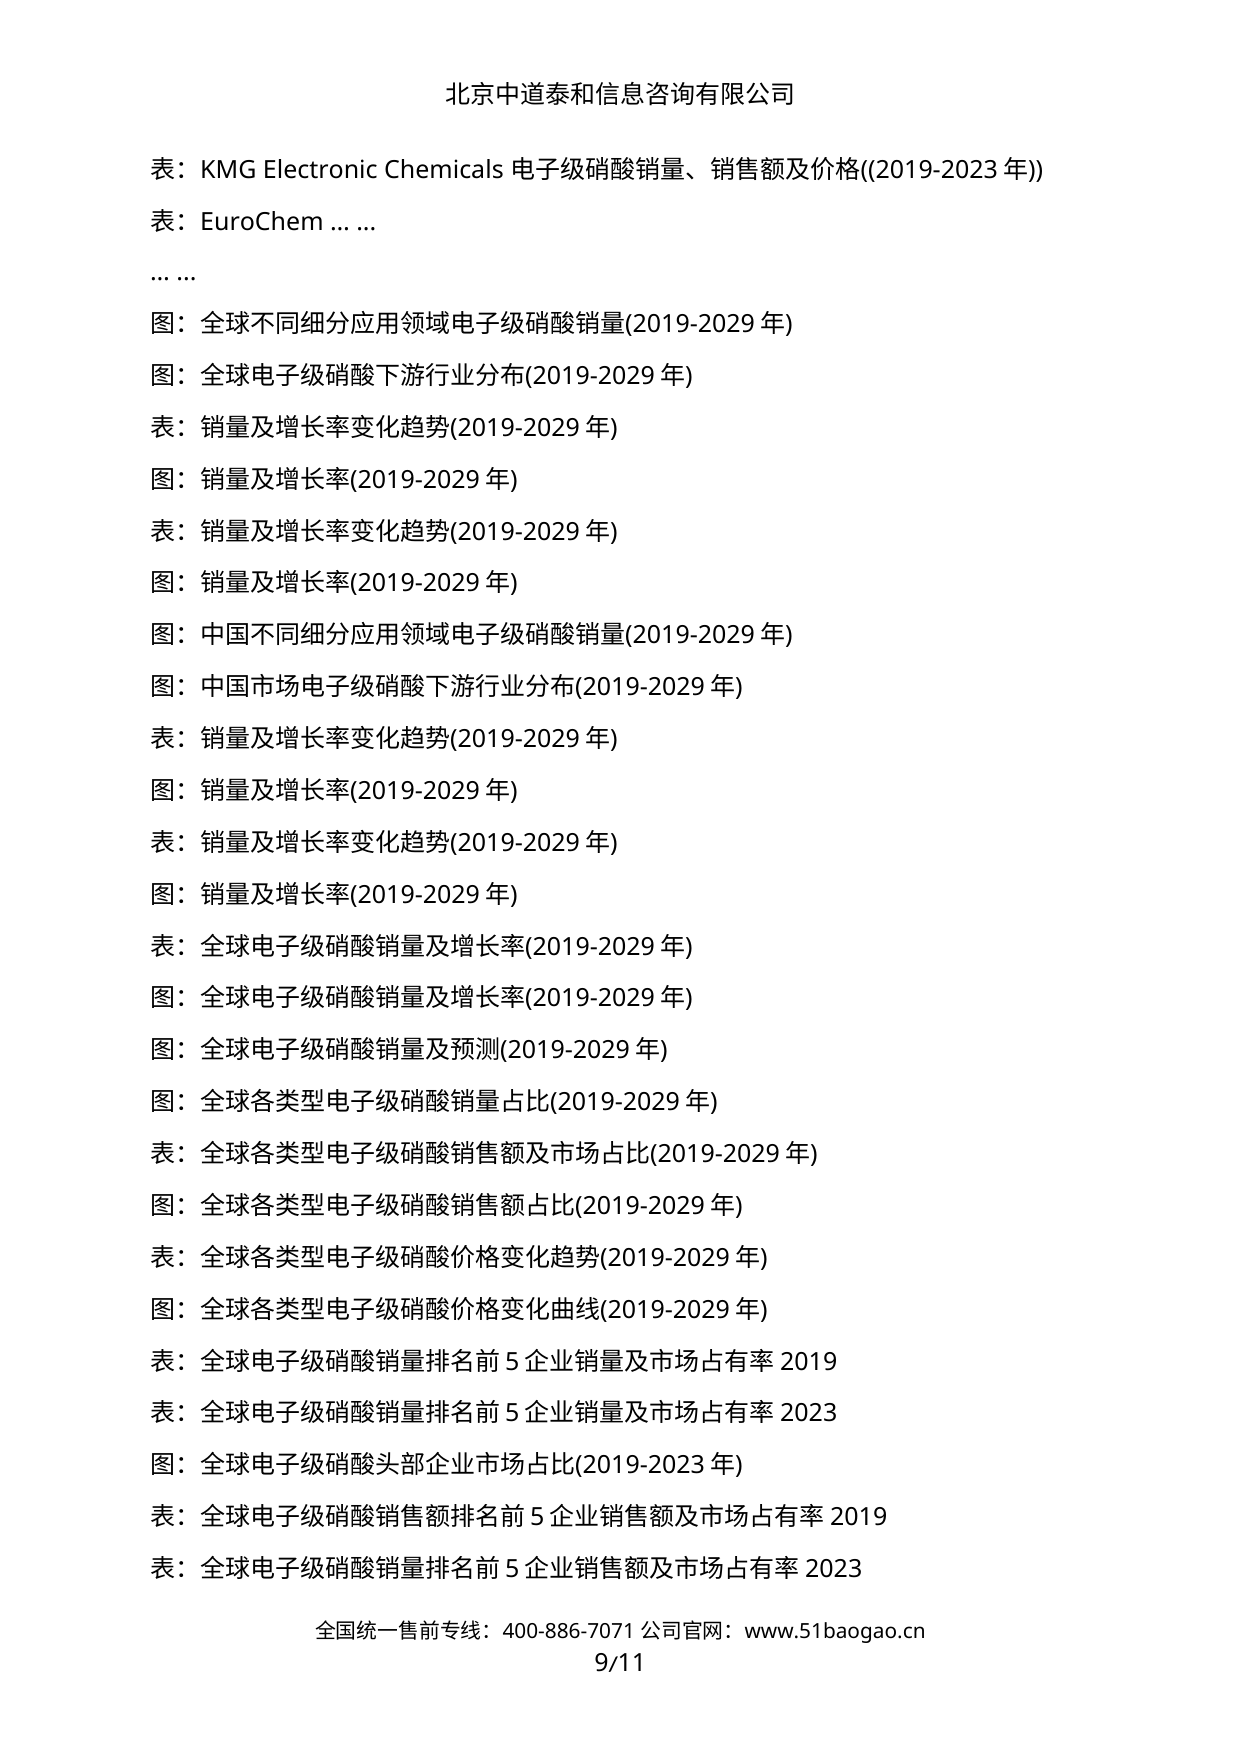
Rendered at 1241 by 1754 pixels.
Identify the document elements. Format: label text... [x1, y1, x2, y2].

text 表：全球电子级硝酸销量及增长率(2019-2029年) [150, 926, 1090, 962]
text 表：全球电子级硝酸销量排名前5企业销量及市场占有率 2019 [150, 1341, 1090, 1377]
text 图：销量及增长率(2019-2029年) [150, 563, 1090, 599]
text 图：全球各类型电子级硝酸价格变化曲线(2019-2029年) [150, 1289, 1090, 1325]
text 图：全球各类型电子级硝酸销量占比(2019-2029年) [150, 1082, 1090, 1118]
text 图：销量及增长率(2019-2029年) [150, 459, 1090, 495]
text 表：全球电子级硝酸销量排名前5企业销售额及市场占有率 2023 [150, 1548, 1090, 1585]
text 图：全球电子级硝酸下游行业分布(2019-2029年) [150, 355, 1090, 392]
text 图：全球电子级硝酸销量及预测(2019-2029年) [150, 1030, 1090, 1066]
text 表：全球各类型电子级硝酸价格变化趋势(2019-2029年) [150, 1237, 1090, 1273]
text 表：全球各类型电子级硝酸销售额及市场占比(2019-2029年) [150, 1133, 1090, 1170]
text 表：KMG Electronic Chemicals 电子级硝酸销量、销售额及价格((2019-2023年)) [150, 150, 1090, 186]
text 图：全球不同细分应用领域电子级硝酸销量(2019-2029年) [150, 303, 1090, 340]
text 表：销量及增长率变化趋势(2019-2029年) [150, 407, 1090, 443]
text 图：销量及增长率(2019-2029年) [150, 874, 1090, 910]
text 表：销量及增长率变化趋势(2019-2029年) [150, 718, 1090, 755]
text 表：全球电子级硝酸销售额排名前5企业销售额及市场占有率 2019 [150, 1497, 1090, 1533]
text 表：销量及增长率变化趋势(2019-2029年) [150, 822, 1090, 858]
text 表：全球电子级硝酸销量排名前5企业销量及市场占有率 2023 [150, 1393, 1090, 1429]
text 表：EuroChem … ... [150, 202, 1090, 238]
text … ... [150, 254, 1090, 288]
text 图：中国市场电子级硝酸下游行业分布(2019-2029年) [150, 667, 1090, 703]
text 表：销量及增长率变化趋势(2019-2029年) [150, 511, 1090, 547]
text 图：销量及增长率(2019-2029年) [150, 770, 1090, 807]
text 图：全球各类型电子级硝酸销售额占比(2019-2029年) [150, 1185, 1090, 1222]
text 图：全球电子级硝酸头部企业市场占比(2019-2023年) [150, 1445, 1090, 1481]
text 图：全球电子级硝酸销量及增长率(2019-2029年) [150, 978, 1090, 1014]
text 图：中国不同细分应用领域电子级硝酸销量(2019-2029年) [150, 615, 1090, 651]
